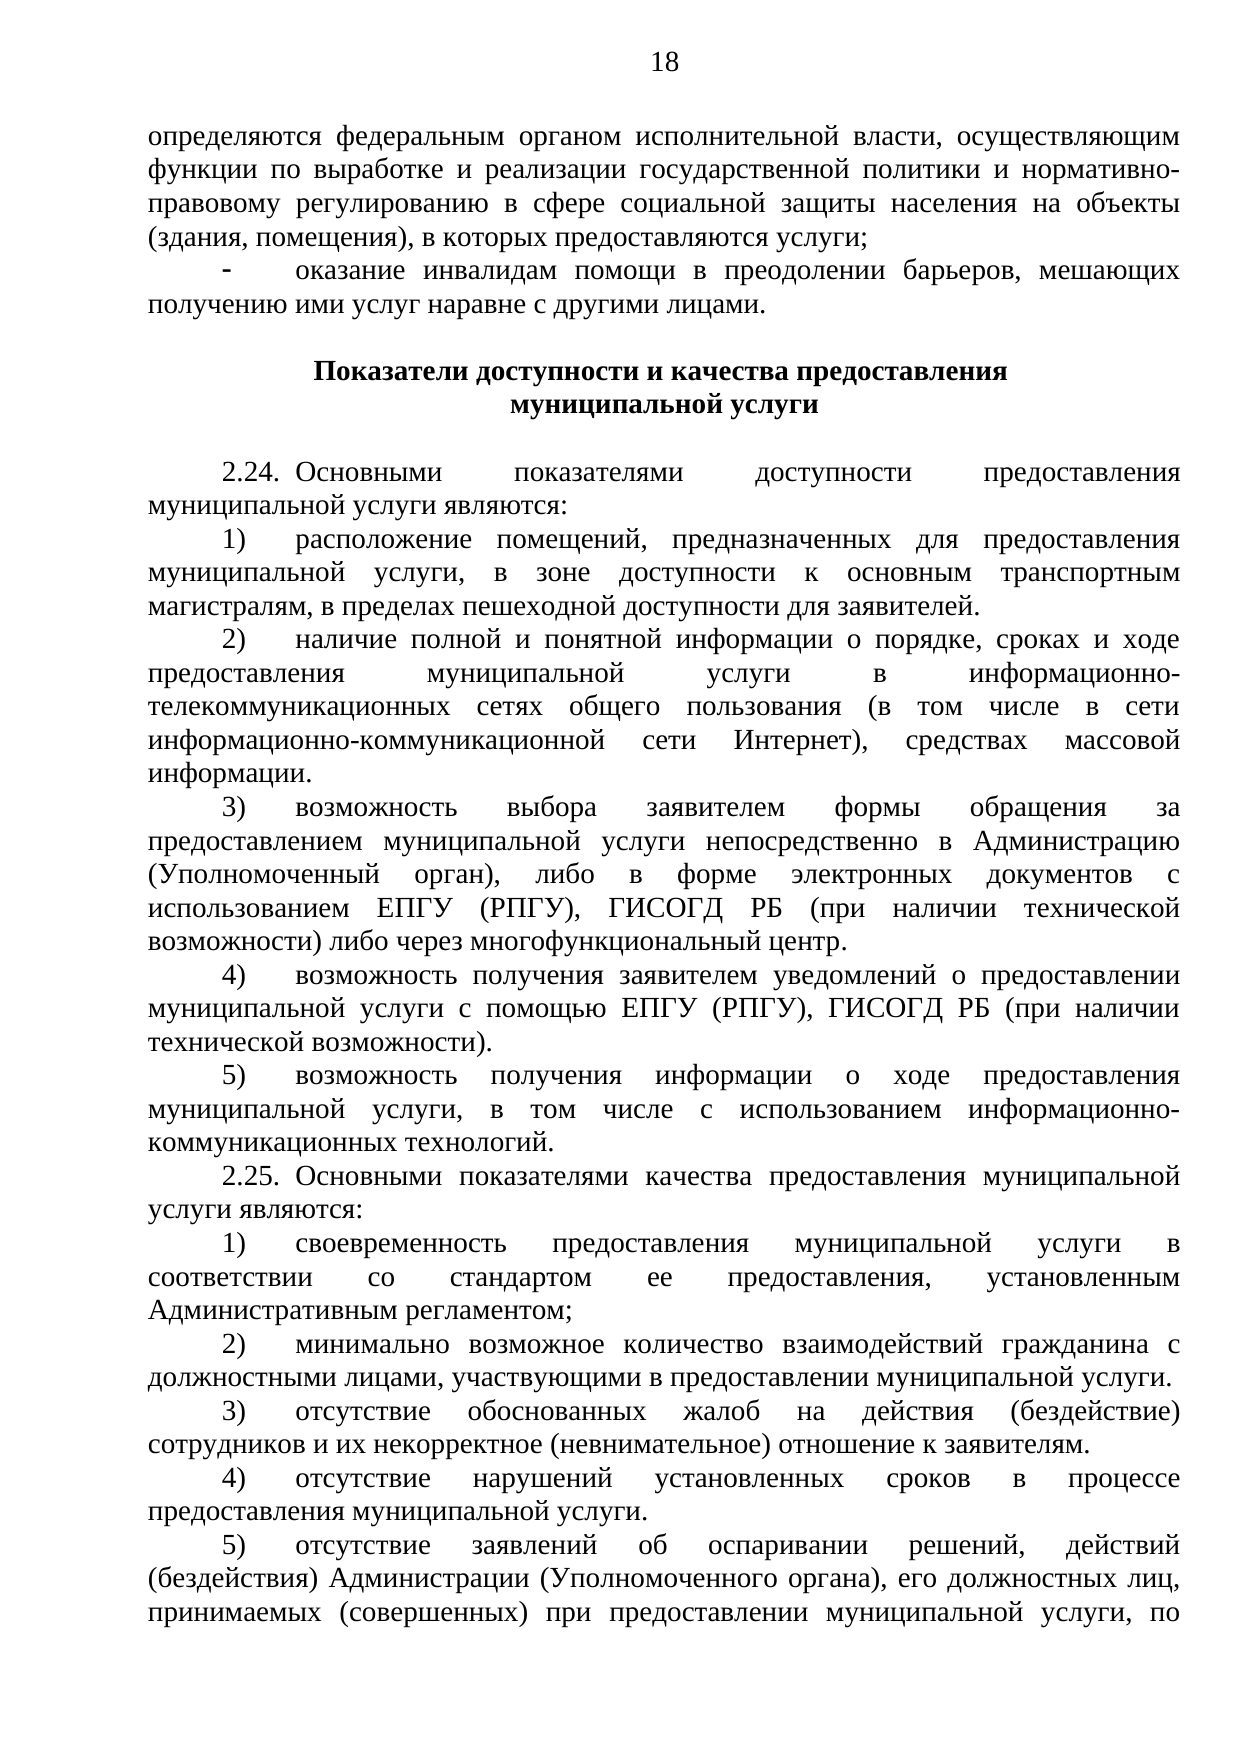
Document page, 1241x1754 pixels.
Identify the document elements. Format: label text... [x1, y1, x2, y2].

list возможность получения информации о ходе предоставления муниципальной услуги, в том числе с использованием информационно-коммуникационных технологий. [148, 1057, 1181, 1158]
list возможность выбора заявителем формы обращения за предоставлением муниципальной услуги непосредственно в Администрацию (Уполномоченный орган), либо в форме электронных документов с использованием ЕПГУ (РПГУ), ГИСОГД РБ (при наличии технической возможности) либо через многофункциональный центр. [148, 789, 1181, 957]
text Показатели доступности и качества предоставления муниципальной услуги [148, 353, 1181, 420]
list расположение помещений, предназначенных для предоставления муниципальной услуги, в зоне доступности к основным транспортным магистралям, в пределах пешеходной доступности для заявителей. [148, 521, 1181, 621]
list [148, 118, 1181, 252]
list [148, 1527, 1181, 1628]
list наличие полной и понятной информации о порядке, сроках и ходе предоставления муниципальной услуги в информационно-телекоммуникационных сетях общего пользования (в том числе в сети информационно-коммуникационной сети Интернет), средствах массовой информации. [148, 621, 1181, 789]
list своевременность предоставления муниципальной услуги в соответствии со стандартом ее предоставления, установленным Административным регламентом; [148, 1225, 1181, 1326]
list отсутствие обоснованных жалоб на действия (бездействие) сотрудников и их некорректное (невнимательное) отношение к заявителям. [148, 1393, 1181, 1460]
list Основными показателями доступности предоставления муниципальной услуги являются: [148, 454, 1181, 521]
list Основными показателями качества предоставления муниципальной услуги являются: [148, 1158, 1181, 1225]
list минимально возможное количество взаимодействий гражданина с должностными лицами, участвующими в предоставлении муниципальной услуги. [148, 1326, 1181, 1393]
list отсутствие нарушений установленных сроков в процессе предоставления муниципальной услуги. [148, 1460, 1181, 1527]
list возможность получения заявителем уведомлений о предоставлении муниципальной услуги с помощью ЕПГУ (РПГУ), ГИСОГД РБ (при наличии технической возможности). [148, 957, 1181, 1057]
list оказание инвалидам помощи в преодолении барьеров, мешающих получению ими услуг наравне с другими лицами. [148, 252, 1181, 319]
